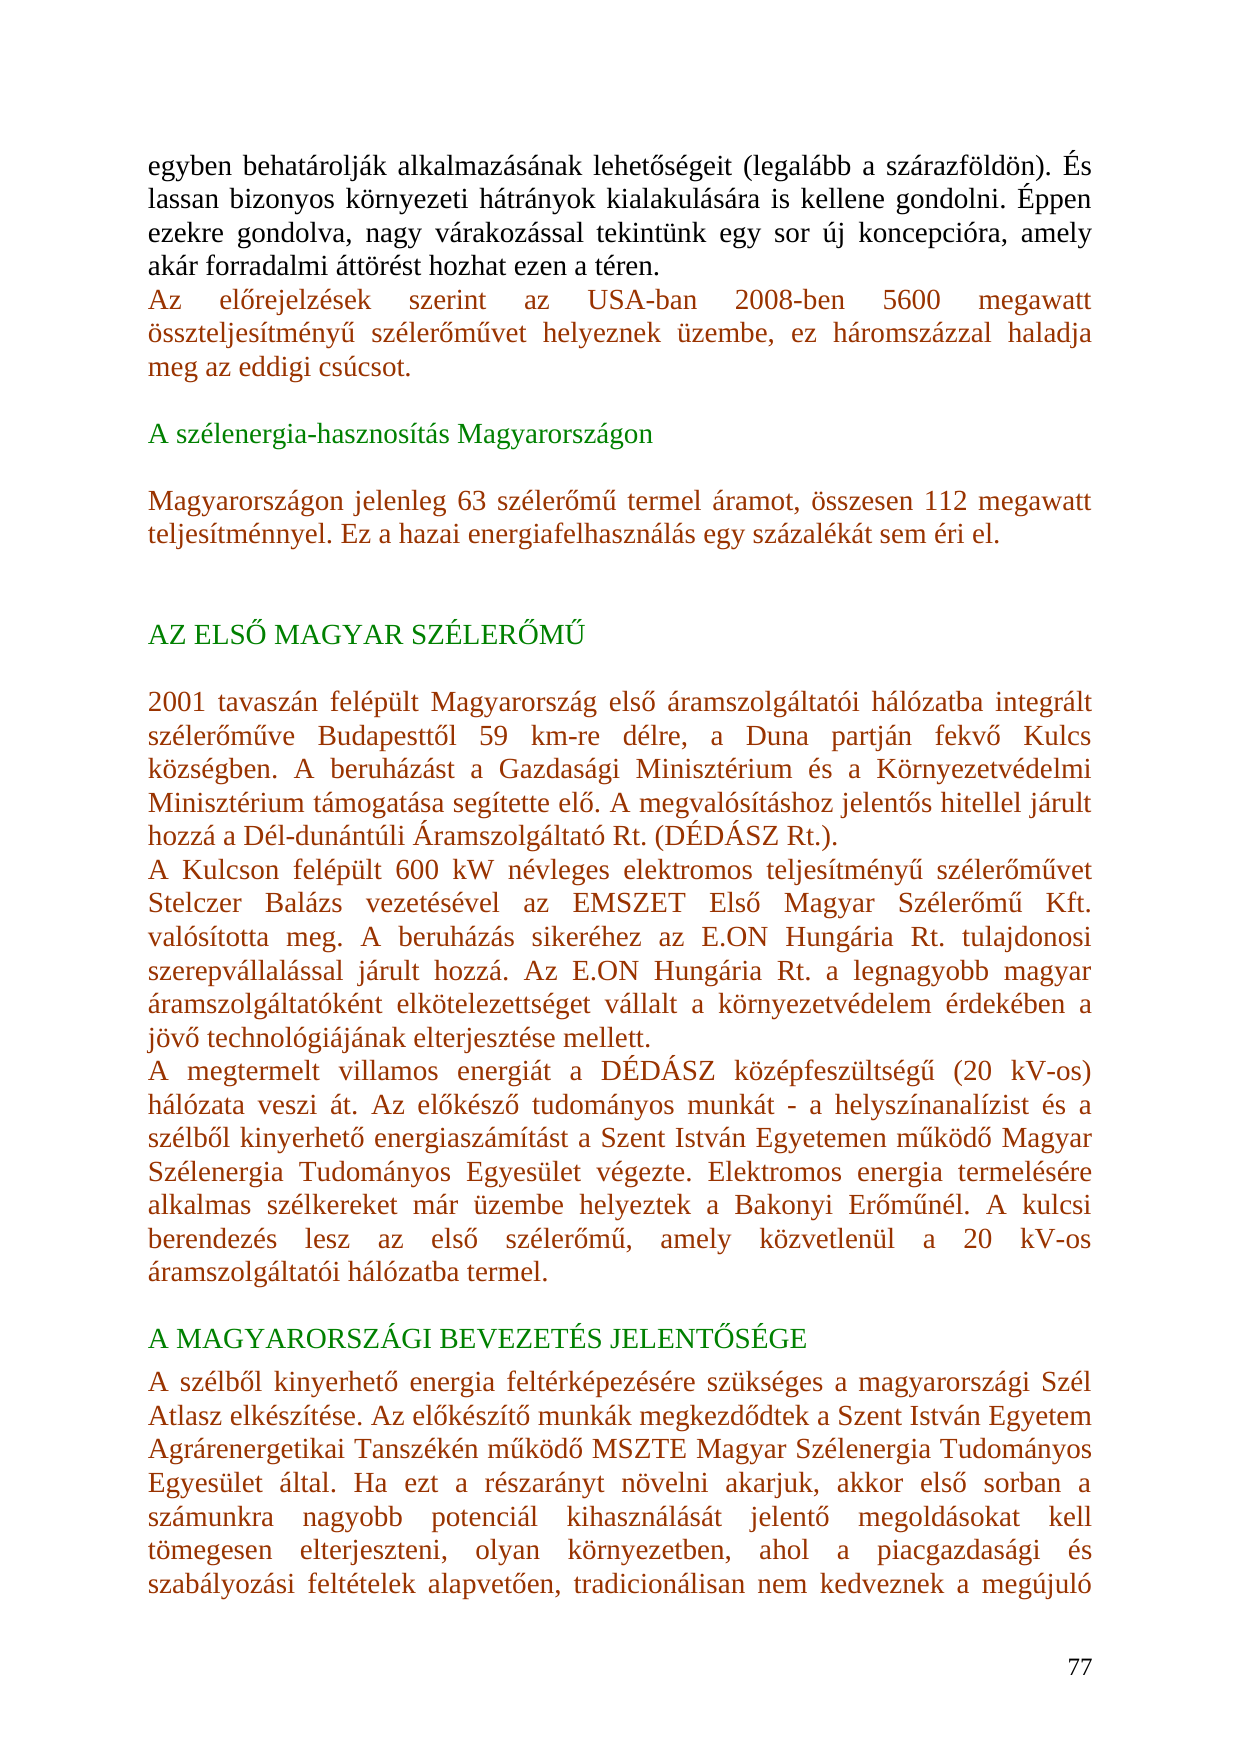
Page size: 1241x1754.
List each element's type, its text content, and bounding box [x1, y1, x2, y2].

text Az előrejelzések szerint az USA-ban 2008-ben 5600 megawatt összteljesítményű szélerőművet helyeznek üzembe, ez háromszázzal haladja meg az eddigi csúcsot. [148, 282, 1093, 382]
text A Kulcson felépült 600 kW névleges elektromos teljesítményű szélerőművet Stelczer Balázs vezetésével az EMSZET Első Magyar Szélerőmű Kft. valósította meg. A beruházás sikeréhez az E.ON Hungária Rt. tulajdonosi szerepvállalással járult hozzá. Az E.ON Hungária Rt. a legnagyobb magyar áramszolgáltatóként elkötelezettséget vállalt a környezetvédelem érdekében a jövő technológiájának elterjesztése mellett. [148, 852, 1093, 1053]
text AZ ELSŐ MAGYAR SZÉLERŐMŰ [148, 584, 1093, 651]
text A szélenergia-hasznosítás Magyarországon [148, 416, 1093, 449]
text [148, 1364, 1093, 1599]
text 2001 tavaszán felépült Magyarország első áramszolgáltatói hálózatba integrált szélerőműve Budapesttől 59 km-re délre, a Duna partján fekvő Kulcs községben. A beruházást a Gazdasági Minisztérium és a Környezetvédelmi Minisztérium támogatása segítette elő. A megvalósításhoz jelentős hitellel járult hozzá a Dél-dunántúli Áramszolgáltató Rt. (DÉDÁSZ Rt.). [148, 684, 1093, 852]
text Magyarországon jelenleg 63 szélerőmű termel áramot, összesen 112 megawatt teljesítménnyel. Ez a hazai energiafelhasználás egy százalékát sem éri el. [148, 483, 1093, 550]
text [148, 148, 1093, 282]
text A megtermelt villamos energiát a DÉDÁSZ középfeszültségű (20 kV-os) hálózata veszi át. Az előkésző tudományos munkát - a helyszínanalízist és a szélből kinyerhető energiaszámítást a Szent István Egyetemen működő Magyar Szélenergia Tudományos Egyesület végezte. Elektromos energia termelésére alkalmas szélkereket már üzembe helyeztek a Bakonyi Erőműnél. A kulcsi berendezés lesz az első szélerőmű, amely közvetlenül a 20 kV-os áramszolgáltatói hálózatba termel. [148, 1053, 1093, 1288]
text A MAGYARORSZÁGI BEVEZETÉS JELENTŐSÉGE [148, 1322, 1093, 1355]
